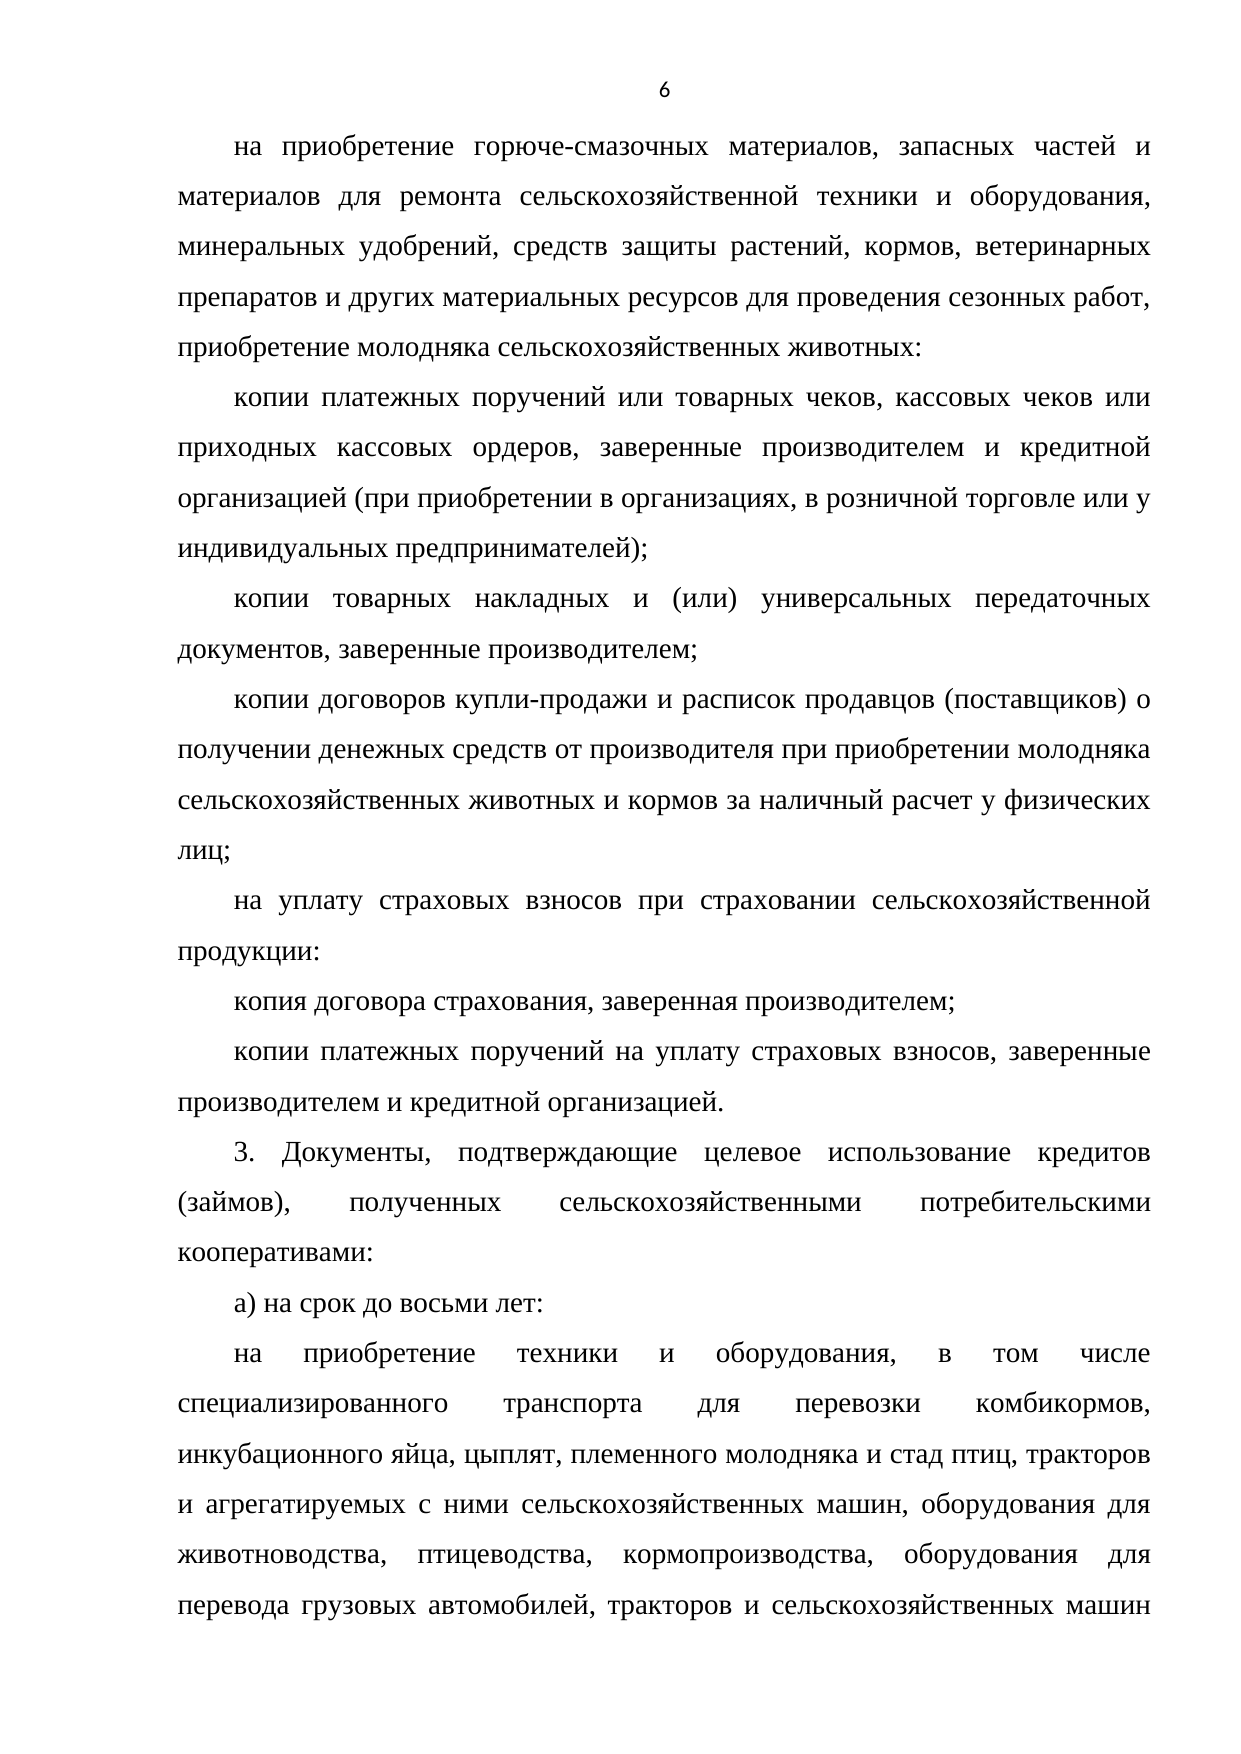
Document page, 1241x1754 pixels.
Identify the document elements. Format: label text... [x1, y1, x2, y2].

text на приобретение горюче-смазочных материалов, запасных частей и материалов для ремонта сельскохозяйственной техники и оборудования, минеральных удобрений, средств защиты растений, кормов, ветеринарных препаратов и других материальных ресурсов для проведения сезонных работ, приобретение молодняка сельскохозяйственных животных: [177, 128, 1152, 362]
text копии платежных поручений на уплату страховых взносов, заверенные производителем и кредитной организацией. [177, 1033, 1152, 1117]
text копия договора страхования, заверенная производителем; [177, 983, 1152, 1017]
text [177, 1335, 1152, 1620]
text 3. Документы, подтверждающие целевое использование кредитов (займов), полученных сельскохозяйственными потребительскими кооперативами: [177, 1134, 1152, 1268]
text копии договоров купли-продажи и расписок продавцов (поставщиков) о получении денежных средств от производителя при приобретении молодняка сельскохозяйственных животных и кормов за наличный расчет у физических лиц; [177, 681, 1152, 866]
text копии платежных поручений или товарных чеков, кассовых чеков или приходных кассовых ордеров, заверенные производителем и кредитной организацией (при приобретении в организациях, в розничной торговле или у индивидуальных предпринимателей); [177, 379, 1152, 564]
text на уплату страховых взносов при страховании сельскохозяйственной продукции: [177, 882, 1152, 966]
text копии товарных накладных и (или) универсальных передаточных документов, заверенные производителем; [177, 581, 1152, 664]
text а) на срок до восьми лет: [177, 1285, 1152, 1318]
